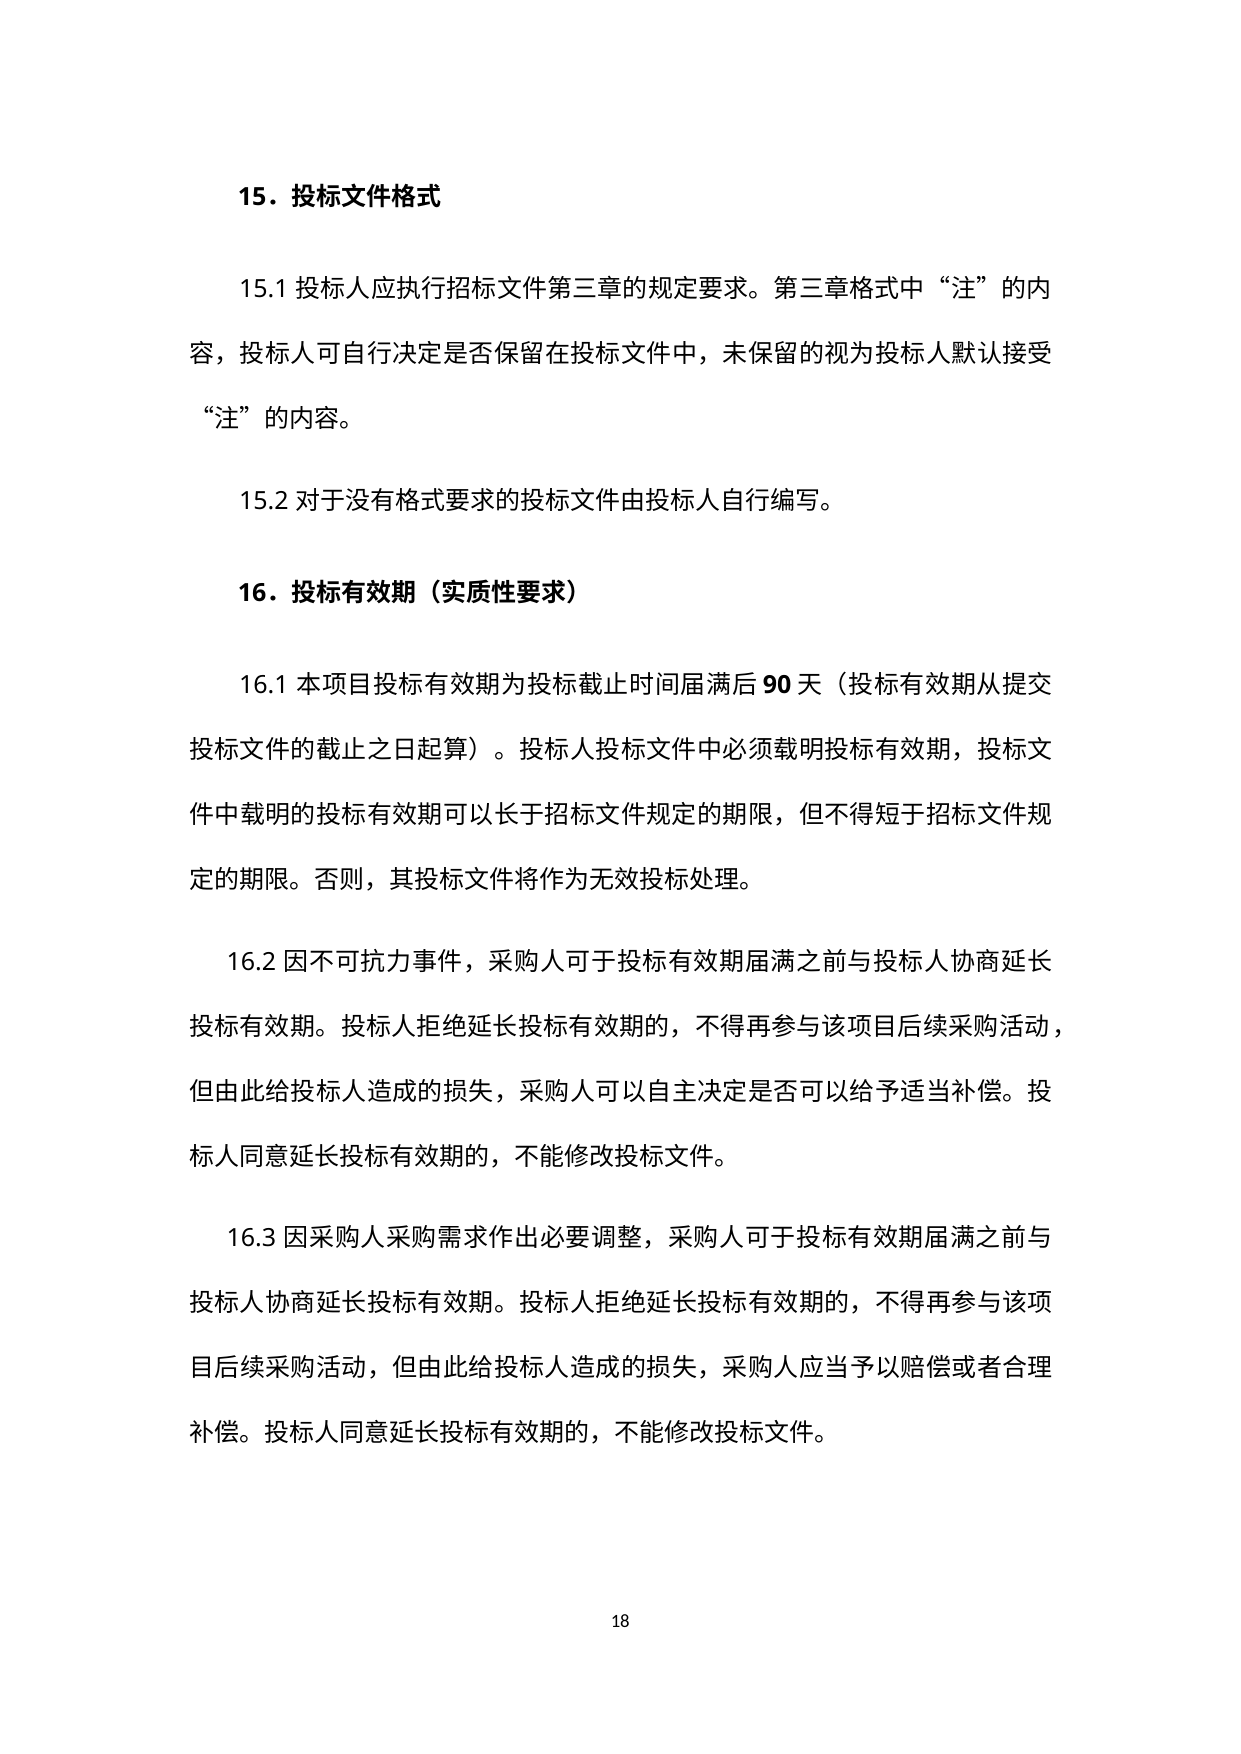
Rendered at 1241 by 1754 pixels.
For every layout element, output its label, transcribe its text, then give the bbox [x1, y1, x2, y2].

text 16.2 因不可抗力事件，采购人可于投标有效期届满之前与投标人协商延长投标有效期。投标人拒绝延长投标有效期的，不得再参与该项目后续采购活动，但由此给投标人造成的损失，采购人可以自主决定是否可以给予适当补偿。投标人同意延长投标有效期的，不能修改投标文件。 [189, 927, 1053, 1187]
subtitle 16．投标有效期（实质性要求） [187, 558, 1053, 623]
subtitle 15．投标文件格式 [187, 162, 1053, 227]
text 16.3 因采购人采购需求作出必要调整，采购人可于投标有效期届满之前与投标人协商延长投标有效期。投标人拒绝延长投标有效期的，不得再参与该项目后续采购活动，但由此给投标人造成的损失，采购人应当予以赔偿或者合理补偿。投标人同意延长投标有效期的，不能修改投标文件。 [189, 1203, 1053, 1463]
text 16.1 本项目投标有效期为投标截止时间届满后90天（投标有效期从提交投标文件的截止之日起算）。投标人投标文件中必须载明投标有效期，投标文件中载明的投标有效期可以长于招标文件规定的期限，但不得短于招标文件规定的期限。否则，其投标文件将作为无效投标处理。 [189, 650, 1053, 910]
text 15.2 对于没有格式要求的投标文件由投标人自行编写。 [189, 466, 1053, 531]
text 15.1 投标人应执行招标文件第三章的规定要求。第三章格式中“注”的内容，投标人可自行决定是否保留在投标文件中，未保留的视为投标人默认接受“注”的内容。 [189, 254, 1053, 449]
